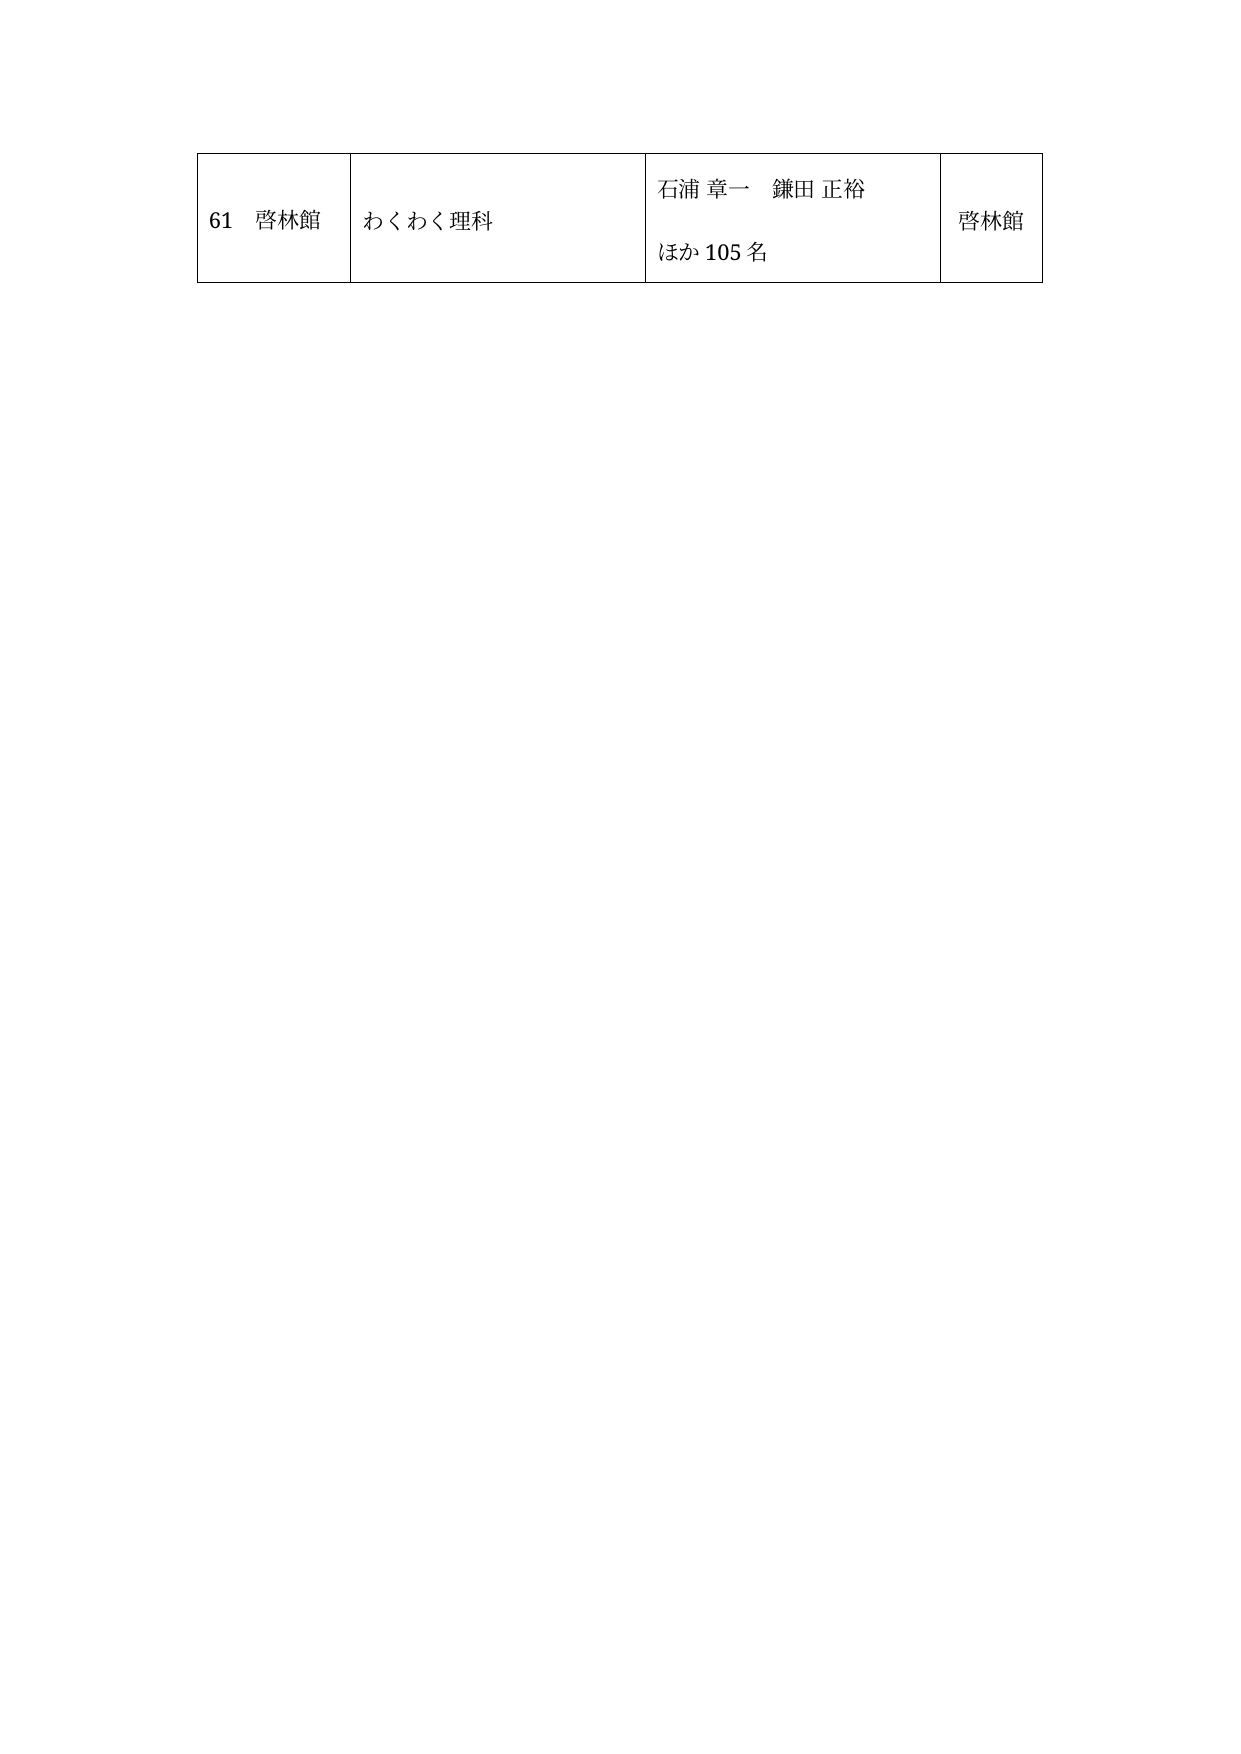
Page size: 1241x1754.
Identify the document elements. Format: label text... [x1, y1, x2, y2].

table_cell 61 啓林館 [198, 154, 350, 282]
table_cell わくわく理科 [351, 154, 645, 282]
table_cell 啓林館 [941, 154, 1042, 282]
table_cell 石浦 章一 鎌田 正裕 ほか105名 [646, 154, 940, 282]
